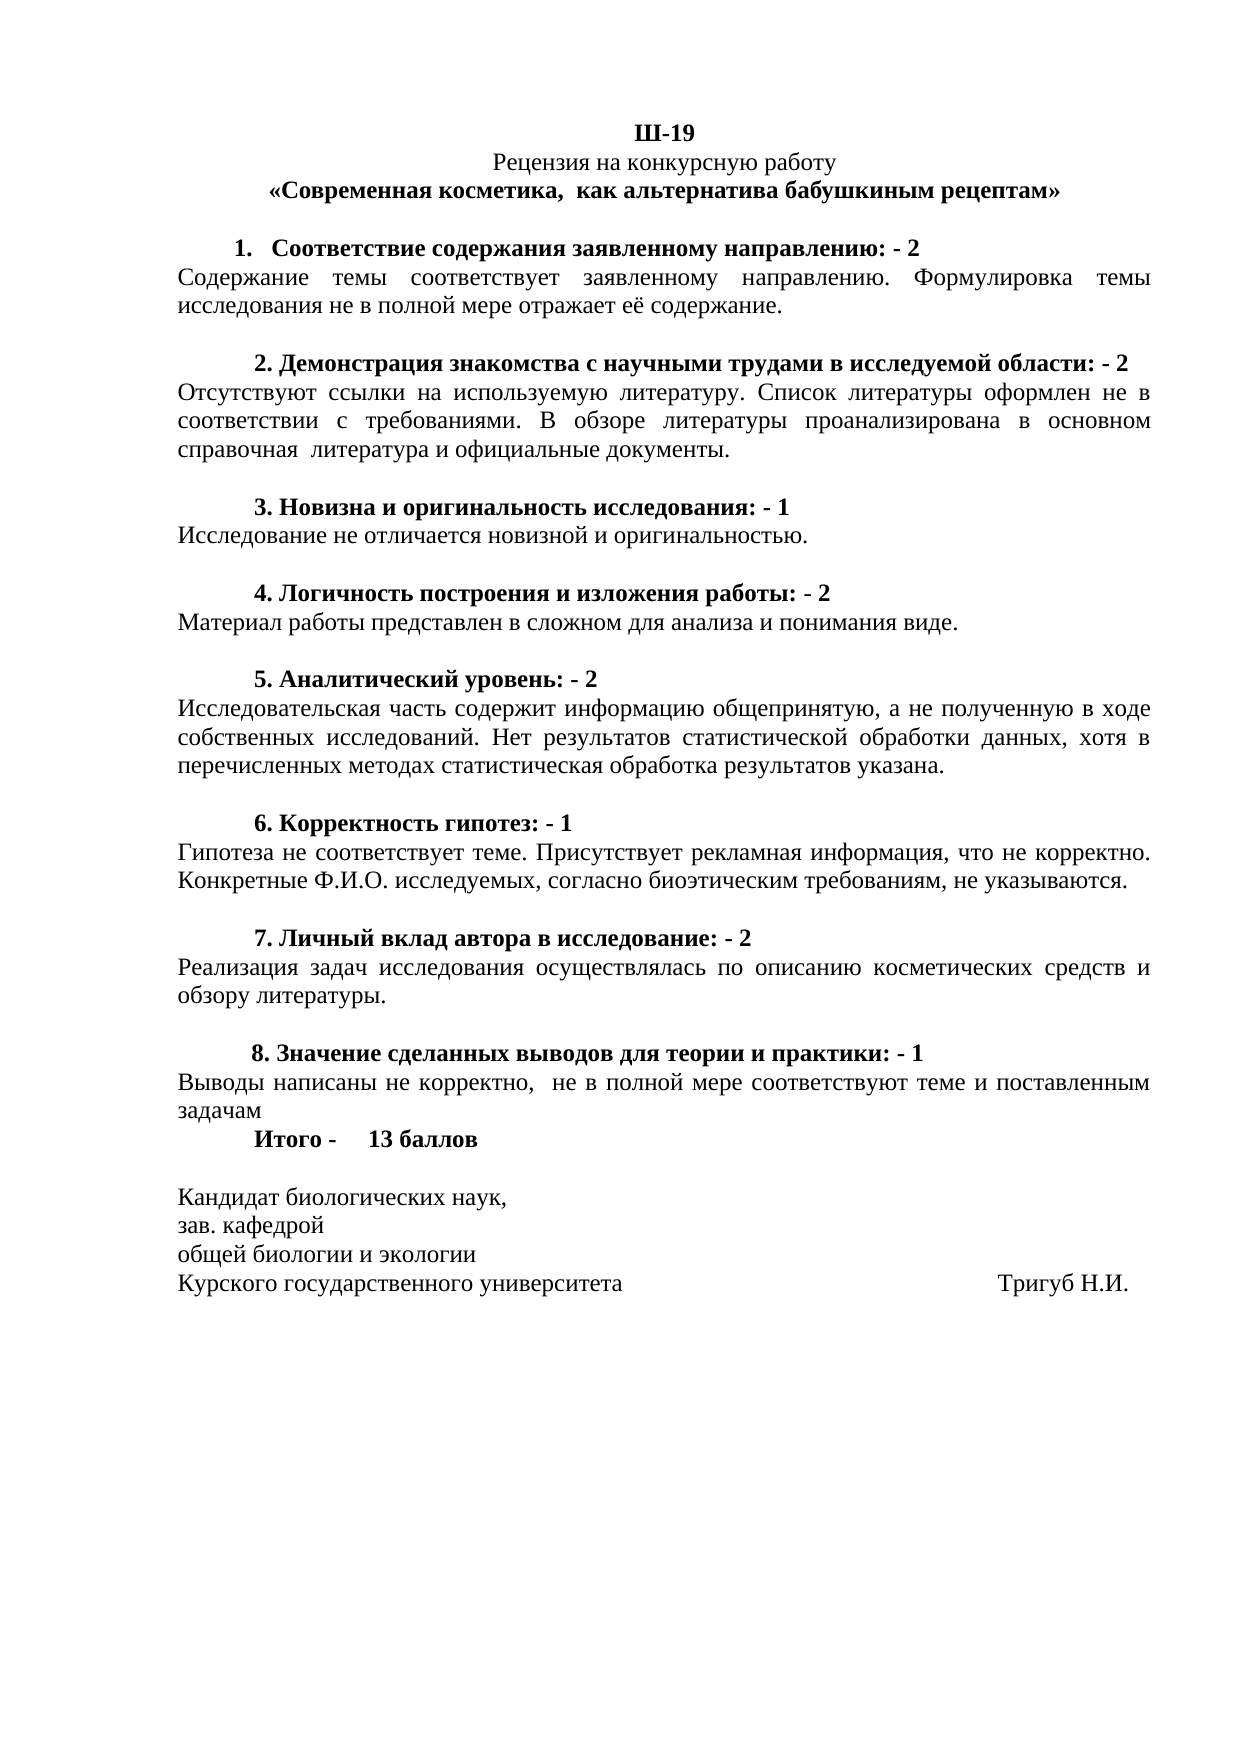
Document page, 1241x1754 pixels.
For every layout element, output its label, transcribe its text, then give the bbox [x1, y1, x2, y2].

text 4. Логичность построения и изложения работы: - 2 [177, 578, 1152, 607]
text Выводы написаны не корректно, не в полной мере соответствуют теме и поставленным задачам [177, 1067, 1152, 1124]
text 2. Демонстрация знакомства с научными трудами в исследуемой области: - 2 [177, 348, 1152, 377]
text 7. Личный вклад автора в исследование: - 2 [177, 923, 1152, 952]
text 6. Корректность гипотез: - 1 [177, 808, 1152, 837]
text Кандидат биологических наук, [177, 1182, 1152, 1211]
text 3. Новизна и оригинальность исследования: - 1 [177, 492, 1152, 521]
text Содержание темы соответствует заявленному направлению. Формулировка темы исследования не в полной мере отражает её содержание. [177, 262, 1152, 319]
text Исследование не отличается новизной и оригинальностью. [177, 521, 1152, 549]
list Соответствие содержания заявленному направлению: - 2 [233, 233, 1152, 262]
text Итого - 13 баллов [177, 1124, 1152, 1153]
text общей биологии и экологии [177, 1239, 1152, 1268]
text Курского государственного университета Тригуб Н.И. [177, 1268, 1152, 1297]
text Ш-19 [177, 118, 1152, 147]
text зав. кафедрой [177, 1211, 1152, 1239]
text Материал работы представлен в сложном для анализа и понимания виде. [177, 607, 1152, 636]
text 8. Значение сделанных выводов для теории и практики: - 1 [177, 1038, 1152, 1067]
text Отсутствуют ссылки на используемую литературу. Список литературы оформлен не в соответствии с требованиями. В обзоре литературы проанализирована в основном справочная литература и официальные документы. [177, 377, 1152, 463]
text 5. Аналитический уровень: - 2 [177, 664, 1152, 693]
text Реализация задач исследования осуществлялась по описанию косметических средств и обзору литературы. [177, 952, 1152, 1009]
text Рецензия на конкурсную работу [177, 147, 1152, 176]
text «Современная косметика, как альтернатива бабушкиным рецептам» [177, 176, 1152, 204]
text Гипотеза не соответствует теме. Присутствует рекламная информация, что не корректно. Конкретные Ф.И.О. исследуемых, согласно биоэтическим требованиям, не указываются. [177, 837, 1152, 894]
text Исследовательская часть содержит информацию общепринятую, а не полученную в ходе собственных исследований. Нет результатов статистической обработки данных, хотя в перечисленных методах статистическая обработка результатов указана. [177, 693, 1152, 779]
